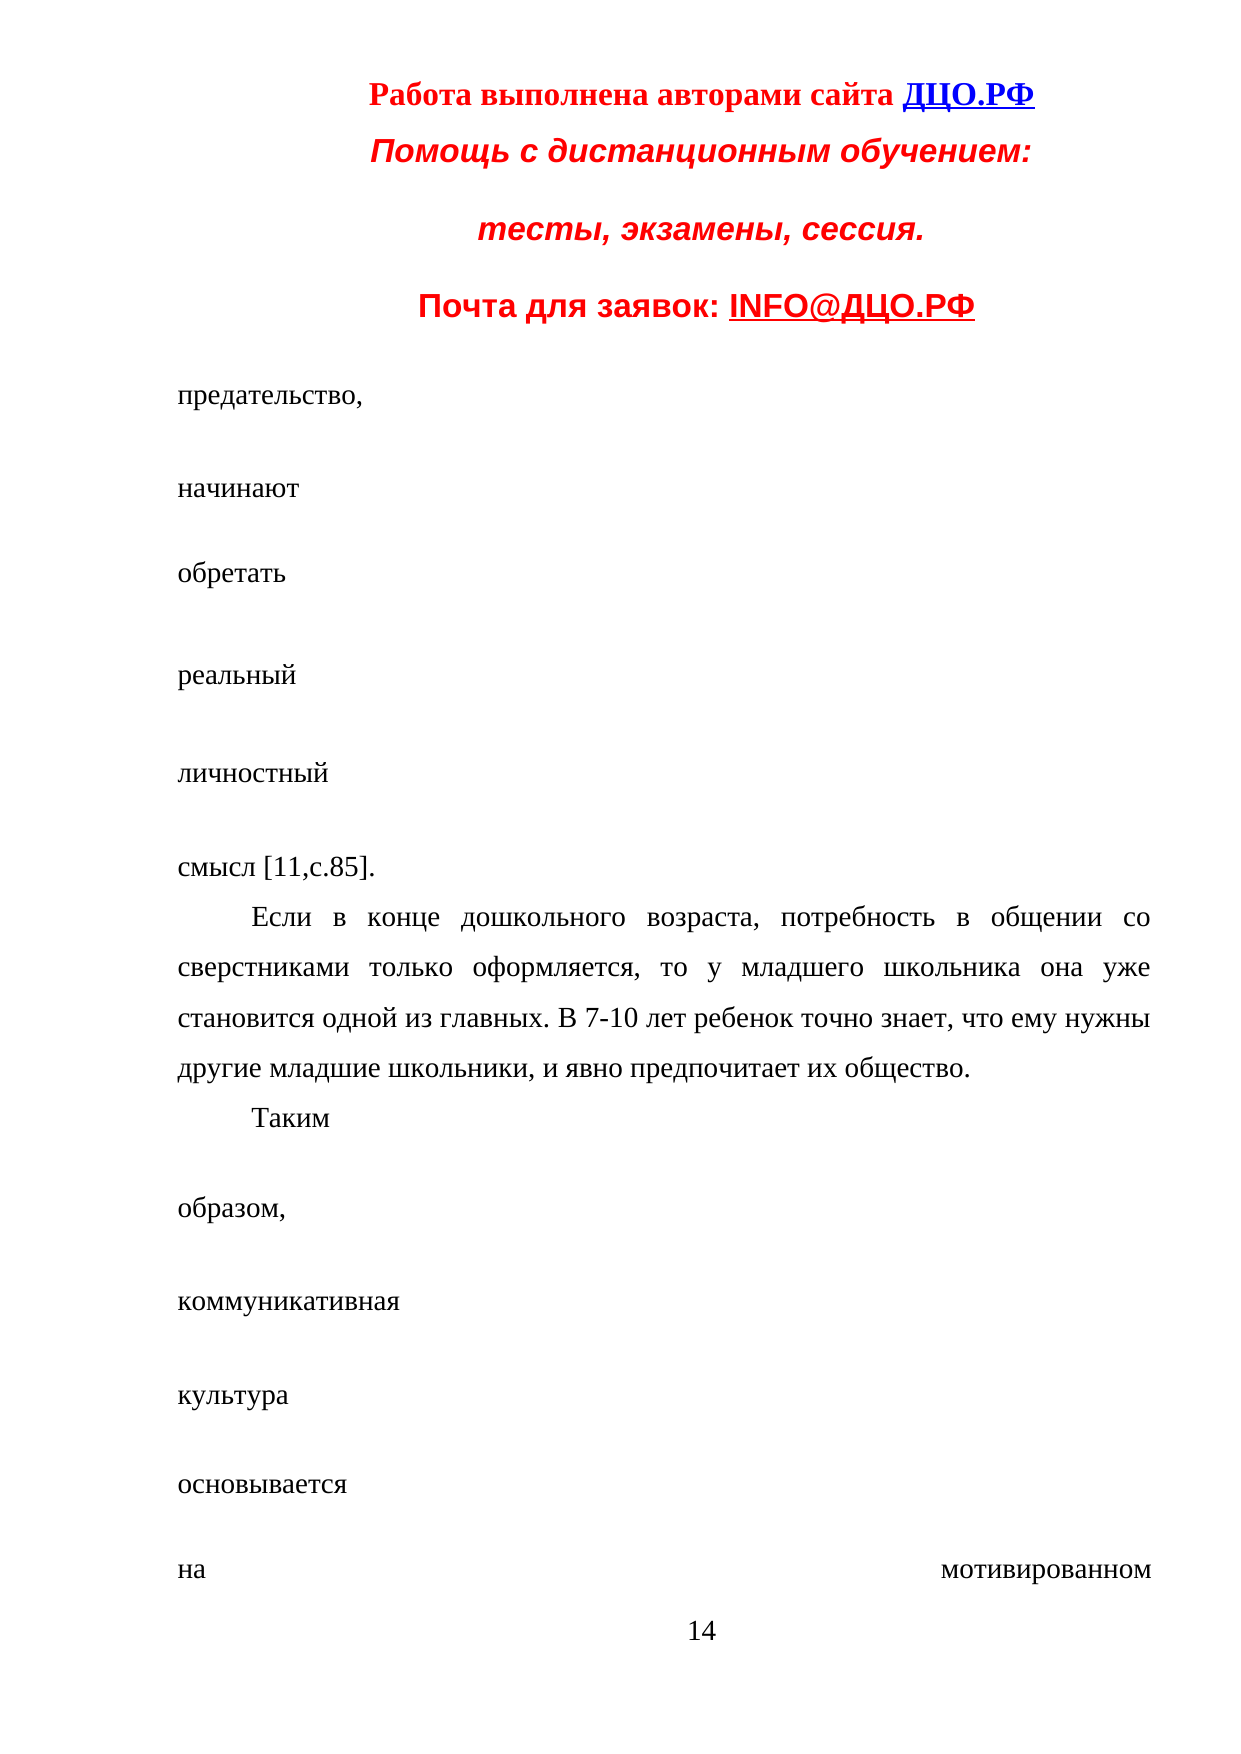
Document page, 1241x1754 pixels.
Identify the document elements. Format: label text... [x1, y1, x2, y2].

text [177, 1100, 1152, 1589]
text Если в конце дошкольного возраста, потребность в общении со сверстниками только оформляется, то у младшего школьника она уже становится одной из главных. В 7-10 лет ребенок точно знает, что ему нужны другие младшие школьники, и явно предпочитает их общество. [177, 899, 1152, 1083]
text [177, 377, 1152, 882]
